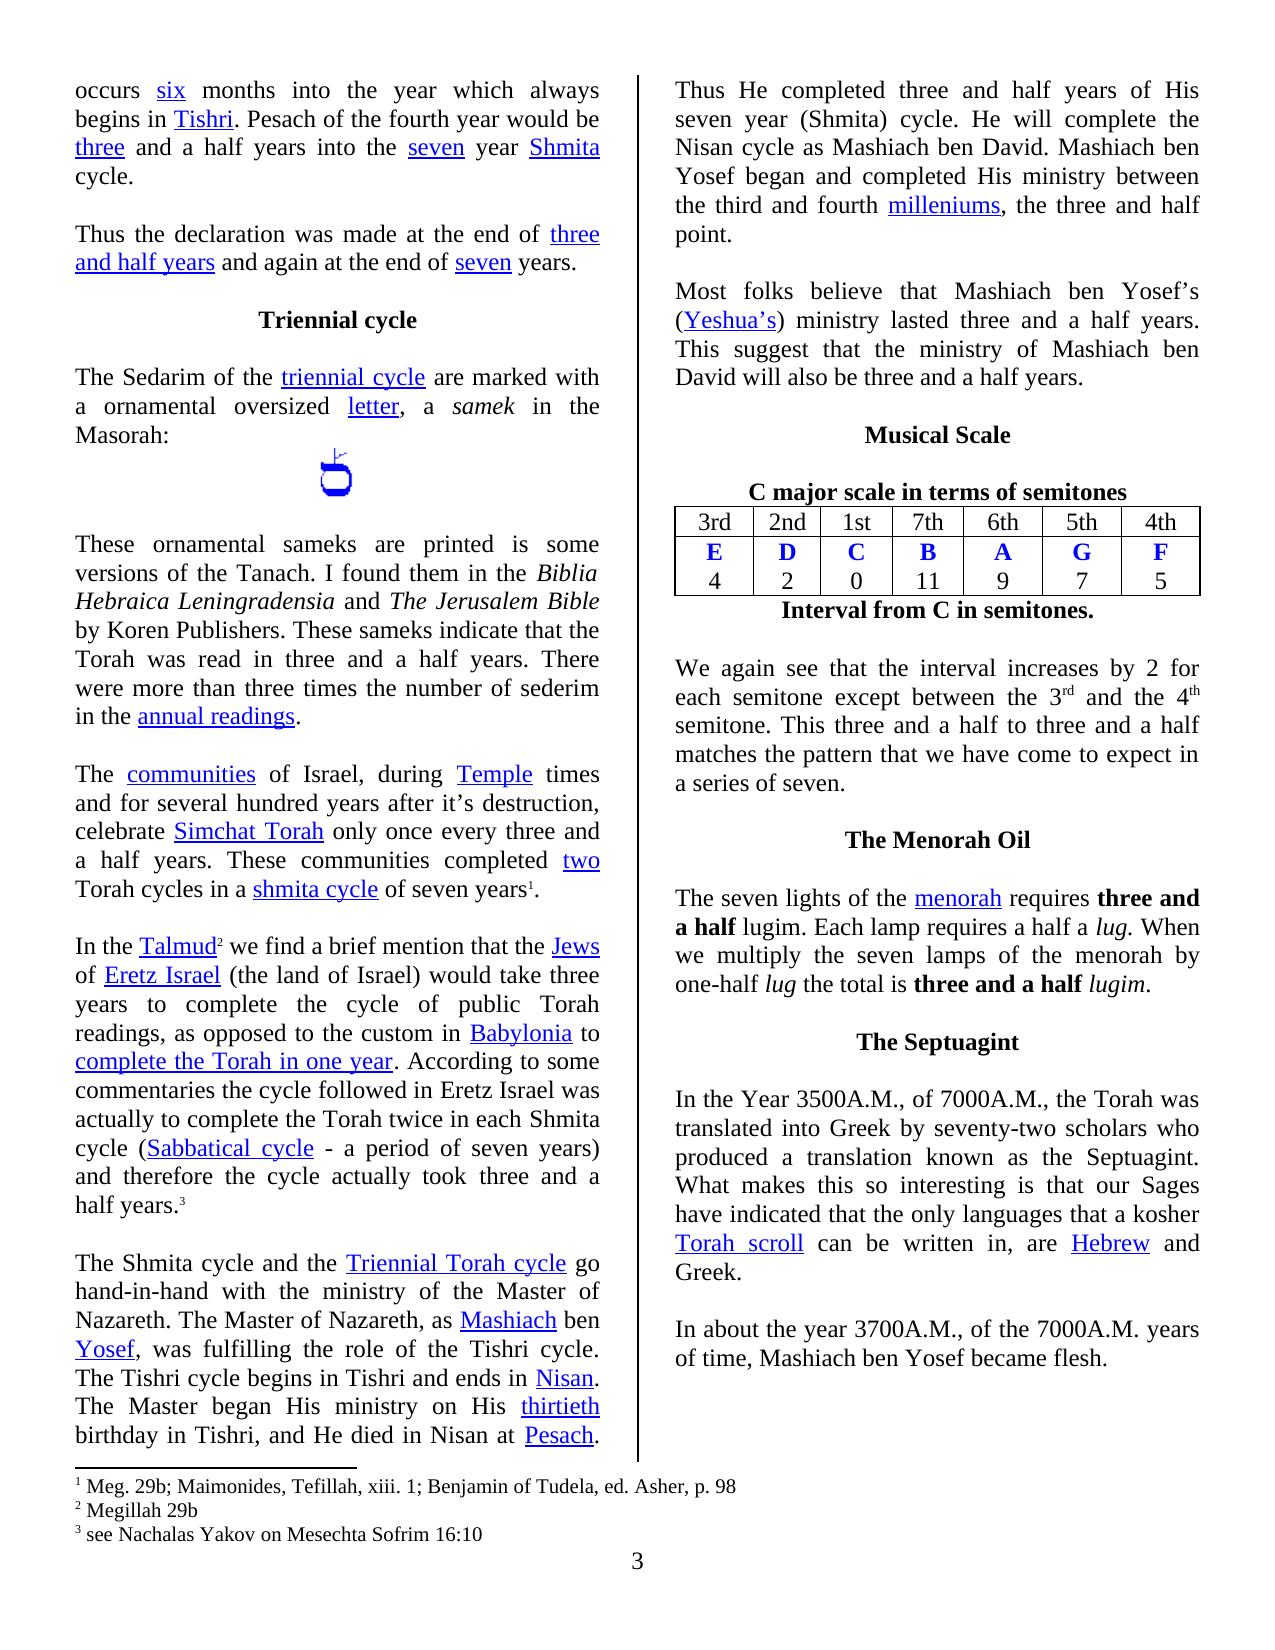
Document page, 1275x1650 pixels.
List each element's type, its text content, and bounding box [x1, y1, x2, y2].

text These ornamental sameks are printed is some versions of the Tanach. I found them in the Biblia Hebraica Leningradensia and The Jerusalem Bible by Koren Publishers. These sameks indicate that the Torah was read in three and a half years. There were more than three times the number of sederim in the annual readings. [75, 529, 600, 730]
text The Sedarim of the triennial cycle are marked with a ornamental oversized letter, a samek in the Masorah: [75, 362, 600, 449]
table_cell E 4 [676, 537, 753, 594]
text Triennial cycle [75, 305, 600, 334]
text In the Year 3500A.M., of 7000A.M., the Torah was translated into Greek by seventy-two scholars who produced a translation known as the Septuagint. What makes this so interesting is that our Sages have indicated that the only languages that a kosher Torah scroll can be written in, are Hebrew and Greek. [675, 1084, 1200, 1286]
text Most folks believe that Mashiach ben Yosef’s (Yeshua’s) ministry lasted three and a half years. This suggest that the ministry of Mashiach ben David will also be three and a half years. [675, 276, 1200, 391]
text The communities of Israel, during Temple times and for several hundred years after it’s destruction, celebrate Simchat Torah only once every three and a half years. These communities completed two Torah cycles in a shmita cycle of seven years. [75, 759, 600, 903]
text In about the year 3700A.M., of the 7000A.M. years of time, Mashiach ben Yosef became flesh. [675, 1314, 1200, 1372]
text The Menorah Oil [675, 826, 1200, 854]
table_header 1st [821, 507, 892, 536]
text Thus the declaration was made at the end of three and half years and again at the end of seven years. [75, 219, 600, 276]
table_cell A 9 [964, 537, 1042, 594]
table_header 4th [1122, 507, 1199, 536]
picture [316, 448, 359, 500]
table_cell F 5 [1122, 537, 1199, 594]
table_cell G 7 [1043, 537, 1121, 594]
table_cell C 0 [821, 537, 892, 594]
table_header 7th [893, 507, 963, 536]
text C major scale in terms of semitones [675, 477, 1200, 506]
text Interval from C in semitones. [675, 596, 1200, 624]
text The Shmita cycle and the Triennial Torah cycle go hand-in-hand with the ministry of the Master of Nazareth. The Master of Nazareth, as Mashiach ben Yosef, was fulfilling the role of the Tishri cycle. The Tishri cycle begins in Tishri and ends in Nisan. The Master began His ministry on His thirtieth birthday in Tishri, and He died in Nisan at Pesach. Thus He completed three and half years of His seven year (Shmita) cycle. He will complete the Nisan cycle as Mashiach ben David. Mashiach ben Yosef began and completed His ministry between the third and fourth milleniums, the three and half point. [75, 1248, 600, 1449]
text The seven lights of the menorah requires three and a half lugim. Each lamp requires a half a lug. When we multiply the seven lamps of the menorah by one-half lug the total is three and a half lugim. [675, 883, 1200, 998]
text In the Talmud we find a brief mention that the Jews of Eretz Israel (the land of Israel) would take three years to complete the cycle of public Torah readings, as opposed to the custom in Babylonia to complete the Torah in one year. According to some commentaries the cycle followed in Eretz Israel was actually to complete the Torah twice in each Shmita cycle (Sabbatical cycle - a period of seven years) and therefore the cycle actually took three and a half years. [75, 931, 600, 1219]
table_cell D 2 [754, 537, 820, 594]
table_header 5th [1043, 507, 1121, 536]
table_header 2nd [754, 507, 820, 536]
text The Septuagint [675, 1027, 1200, 1056]
text We again see that the interval increases by 2 for each semitone except between the 3rd and the 4th semitone. This three and a half to three and a half matches the pattern that we have come to expect in a series of seven. [675, 653, 1200, 797]
table_cell B 11 [893, 537, 963, 594]
table_header 6th [964, 507, 1042, 536]
table_header 3rd [676, 507, 753, 536]
text The Shmita cycle and the Triennial Torah cycle go hand-in-hand with the ministry of the Master of Nazareth. The Master of Nazareth, as Mashiach ben Yosef, was fulfilling the role of the Tishri cycle. The Tishri cycle begins in Tishri and ends in Nisan. The Master began His ministry on His thirtieth birthday in Tishri, and He died in Nisan at Pesach. Thus He completed three and half years of His seven year (Shmita) cycle. He will complete the Nisan cycle as Mashiach ben David. Mashiach ben Yosef began and completed His ministry between the third and fourth milleniums, the three and half point. [675, 75, 1200, 247]
text Musical Scale [675, 420, 1200, 449]
